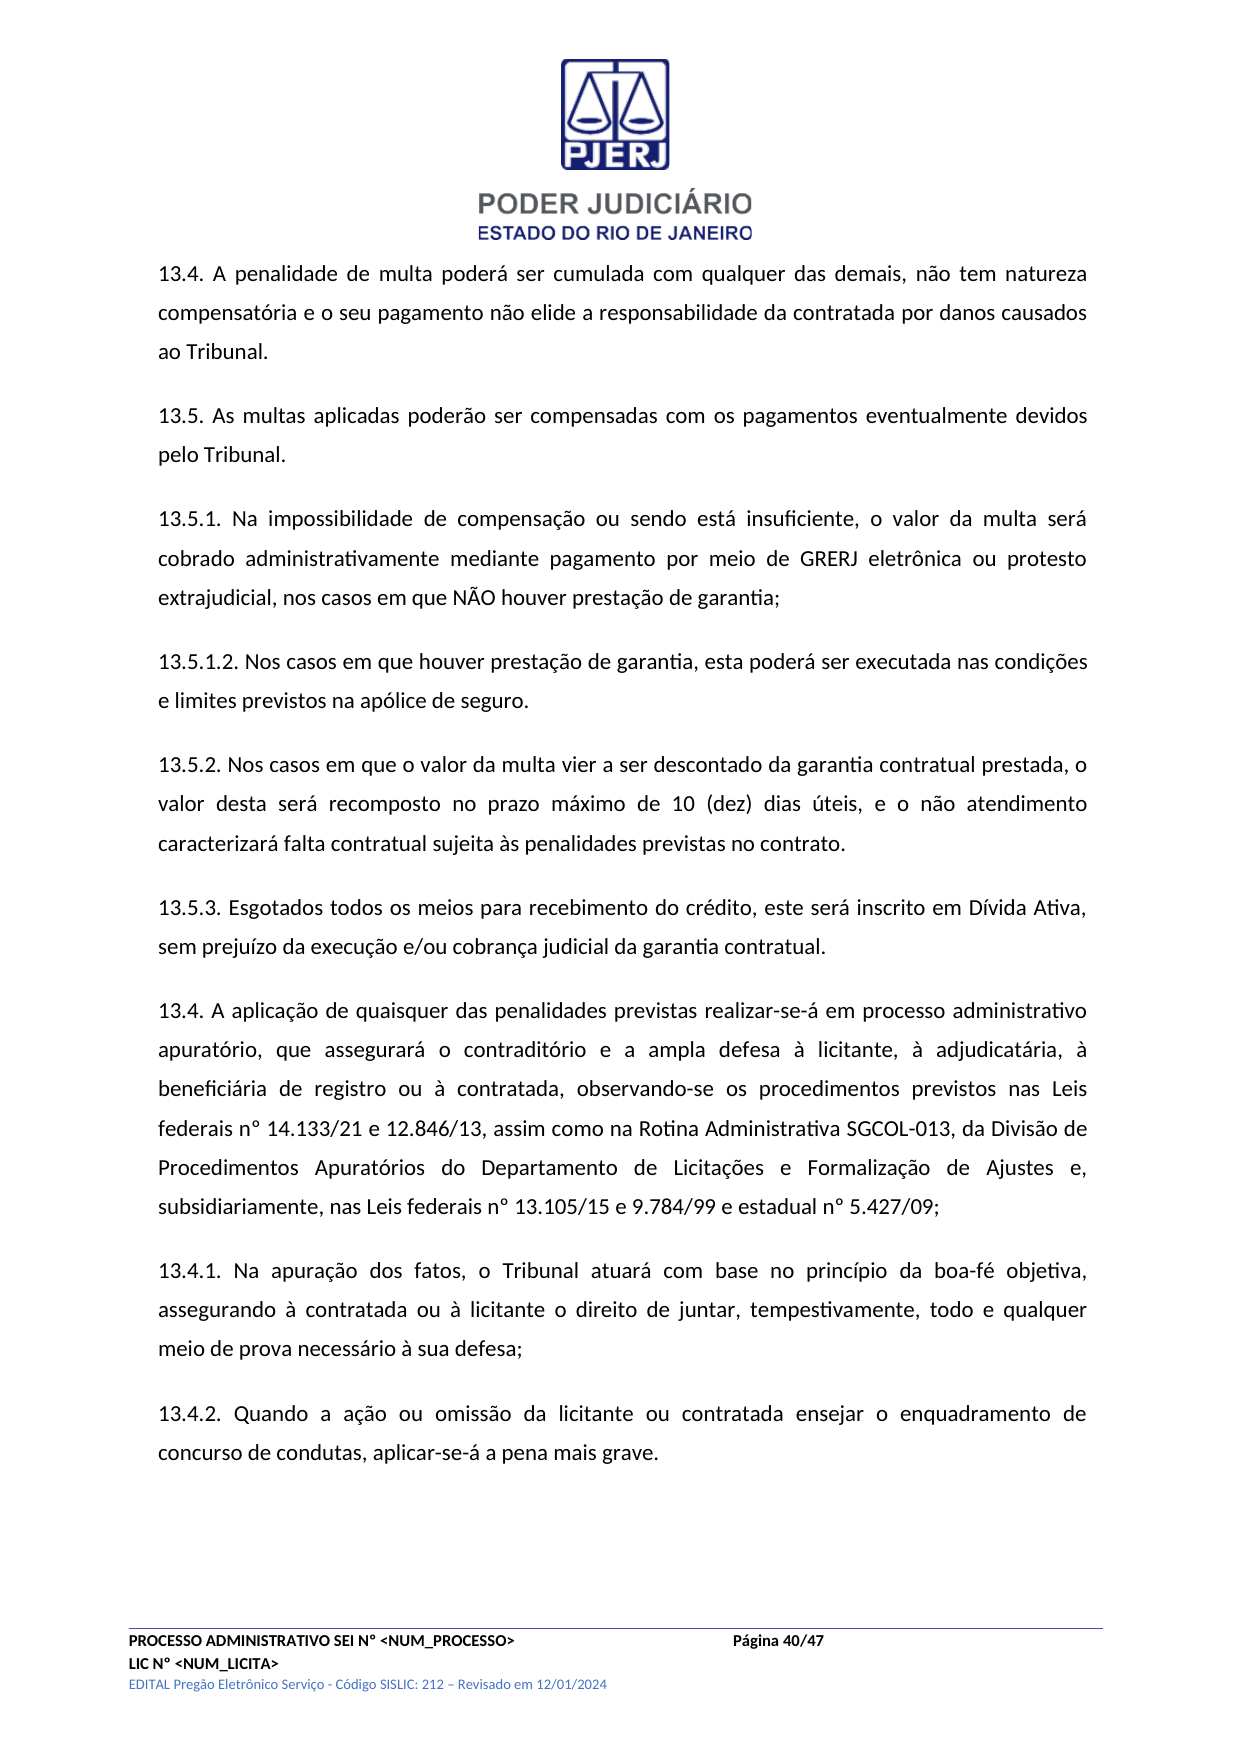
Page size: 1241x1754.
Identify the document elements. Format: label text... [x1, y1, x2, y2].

text 13.5.1.2. Nos casos em que houver prestação de garantia, esta poderá ser executada nas condições e limites previstos na apólice de seguro. [158, 647, 1088, 714]
picture [561, 59, 670, 170]
text 13.4.1. Na apuração dos fatos, o Tribunal atuará com base no princípio da boa-fé objetiva, assegurando à contratada ou à licitante o direito de juntar, tempestivamente, todo e qualquer meio de prova necessário à sua defesa; [158, 1256, 1088, 1362]
text 13.5. As multas aplicadas poderão ser compensadas com os pagamentos eventualmente devidos pelo Tribunal. [158, 401, 1088, 468]
text 13.5.2. Nos casos em que o valor da multa vier a ser descontado da garantia contratual prestada, o valor desta será recomposto no prazo máximo de 10 (dez) dias úteis, e o não atendimento caracterizará falta contratual sujeita às penalidades previstas no contrato. [158, 750, 1088, 857]
text 13.4.2. Quando a ação ou omissão da licitante ou contratada ensejar o enquadramento de concurso de condutas, aplicar-se-á a pena mais grave. [158, 1399, 1088, 1466]
text 13.4. A aplicação de quaisquer das penalidades previstas realizar-se-á em processo administrativo apuratório, que assegurará o contraditório e a ampla defesa à licitante, à adjudicatária, à beneficiária de registro ou à contratada, observando-se os procedimentos previstos nas Leis federais nº 14.133/21 e 12.846/13, assim como na Rotina Administrativa SGCOL-013, da Divisão de Procedimentos Apuratórios do Departamento de Licitações e Formalização de Ajustes e, subsidiariamente, nas Leis federais nº 13.105/15 e 9.784/99 e estadual nº 5.427/09; [158, 996, 1088, 1220]
text 13.4. A penalidade de multa poderá ser cumulada com qualquer das demais, não tem natureza compensatória e o seu pagamento não elide a responsabilidade da contratada por danos causados ao Tribunal. [158, 259, 1088, 365]
picture [478, 188, 752, 240]
text 13.5.3. Esgotados todos os meios para recebimento do crédito, este será inscrito em Dívida Ativa, sem prejuízo da execução e/ou cobrança judicial da garantia contratual. [158, 893, 1088, 960]
text 13.5.1. Na impossibilidade de compensação ou sendo está insuficiente, o valor da multa será cobrado administrativamente mediante pagamento por meio de GRERJ eletrônica ou protesto extrajudicial, nos casos em que NÃO houver prestação de garantia; [158, 504, 1088, 611]
